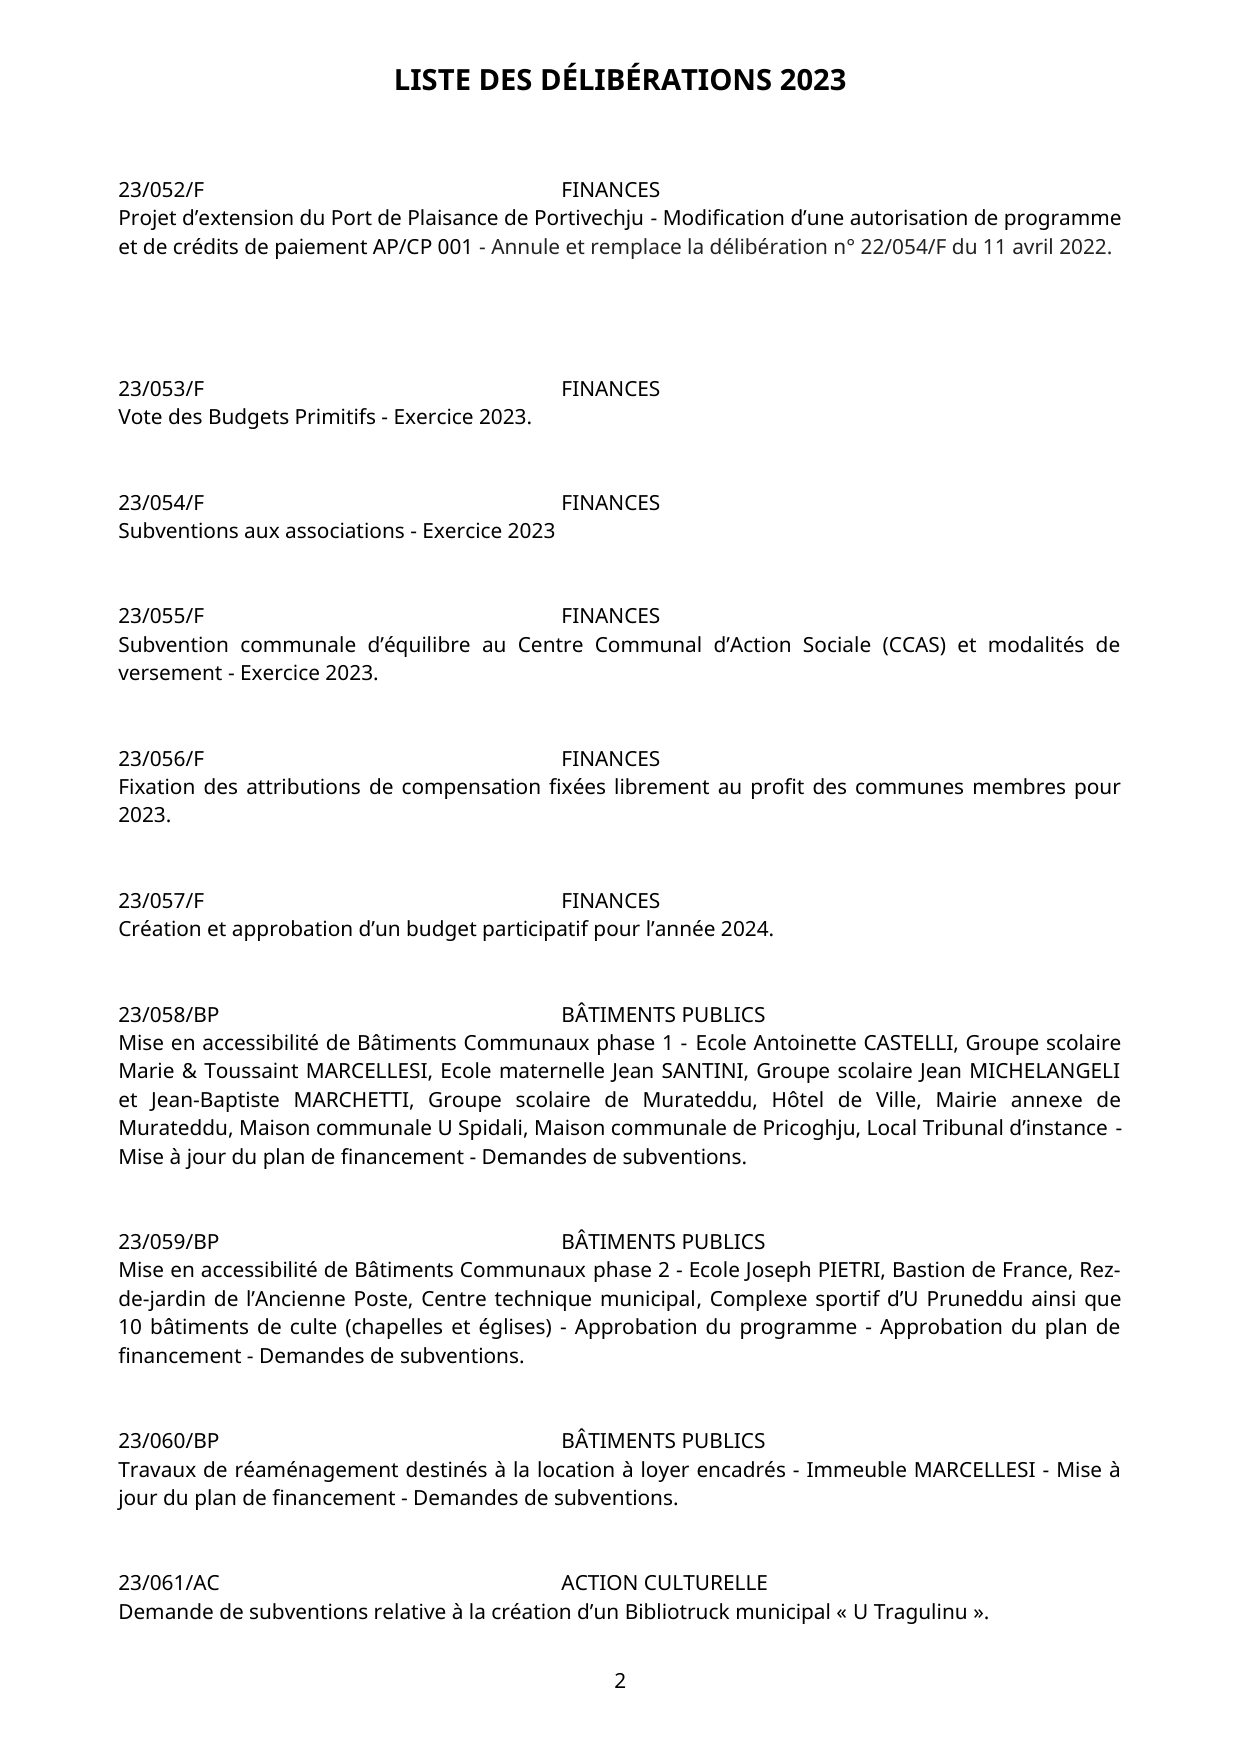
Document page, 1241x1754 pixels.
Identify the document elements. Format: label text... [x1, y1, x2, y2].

text 23/060/BP BÂTIMENTS PUBLICS [118, 1426, 1122, 1455]
text 23/052/F FINANCES [118, 175, 1122, 203]
text Mise en accessibilité de Bâtiments Communaux phase 2 - Ecole Joseph PIETRI, Bastion de France, Rez-de-jardin de l’Ancienne Poste, Centre technique municipal, Complexe sportif d’U Pruneddu ainsi que 10 bâtiments de culte (chapelles et églises) - Approbation du programme - Approbation du plan de financement - Demandes de subventions. [118, 1256, 1122, 1369]
text Fixation des attributions de compensation fixées librement au profit des communes membres pour 2023. [118, 772, 1122, 829]
text Travaux de réaménagement destinés à la location à loyer encadrés - Immeuble MARCELLESI - Mise à jour du plan de financement - Demandes de subventions. [118, 1455, 1122, 1512]
text 23/054/F FINANCES [118, 488, 1122, 516]
text 23/056/F FINANCES [118, 744, 1122, 772]
text Subventions aux associations - Exercice 2023 [118, 516, 1122, 545]
text Création et approbation d’un budget participatif pour l’année 2024. [118, 914, 1122, 943]
text 23/055/F FINANCES [118, 602, 1122, 630]
text 23/058/BP BÂTIMENTS PUBLICS [118, 1000, 1122, 1028]
text 23/059/BP BÂTIMENTS PUBLICS [118, 1227, 1122, 1256]
text Demande de subventions relative à la création d’un Bibliotruck municipal « U Tragulinu ». [118, 1597, 1122, 1625]
text Projet d’extension du Port de Plaisance de Portivechju - Modification d’une autorisation de programme et de crédits de paiement AP/CP 001 - Annule et remplace la délibération n° 22/054/F du 11 avril 2022. [118, 203, 1122, 260]
text 23/061/AC ACTION CULTURELLE [118, 1568, 1122, 1597]
text Mise en accessibilité de Bâtiments Communaux phase 1 - Ecole Antoinette CASTELLI, Groupe scolaire Marie & Toussaint MARCELLESI, Ecole maternelle Jean SANTINI, Groupe scolaire Jean MICHELANGELI et Jean-Baptiste MARCHETTI, Groupe scolaire de Murateddu, Hôtel de Ville, Mairie annexe de Murateddu, Maison communale U Spidali, Maison communale de Pricoghju, Local Tribunal d’instance - Mise à jour du plan de financement - Demandes de subventions. [118, 1028, 1122, 1170]
text Subvention communale d’équilibre au Centre Communal d’Action Sociale (CCAS) et modalités de versement - Exercice 2023. [118, 630, 1122, 687]
text Vote des Budgets Primitifs - Exercice 2023. [118, 402, 1122, 431]
text 23/053/F FINANCES [118, 374, 1122, 402]
text 23/057/F FINANCES [118, 886, 1122, 914]
